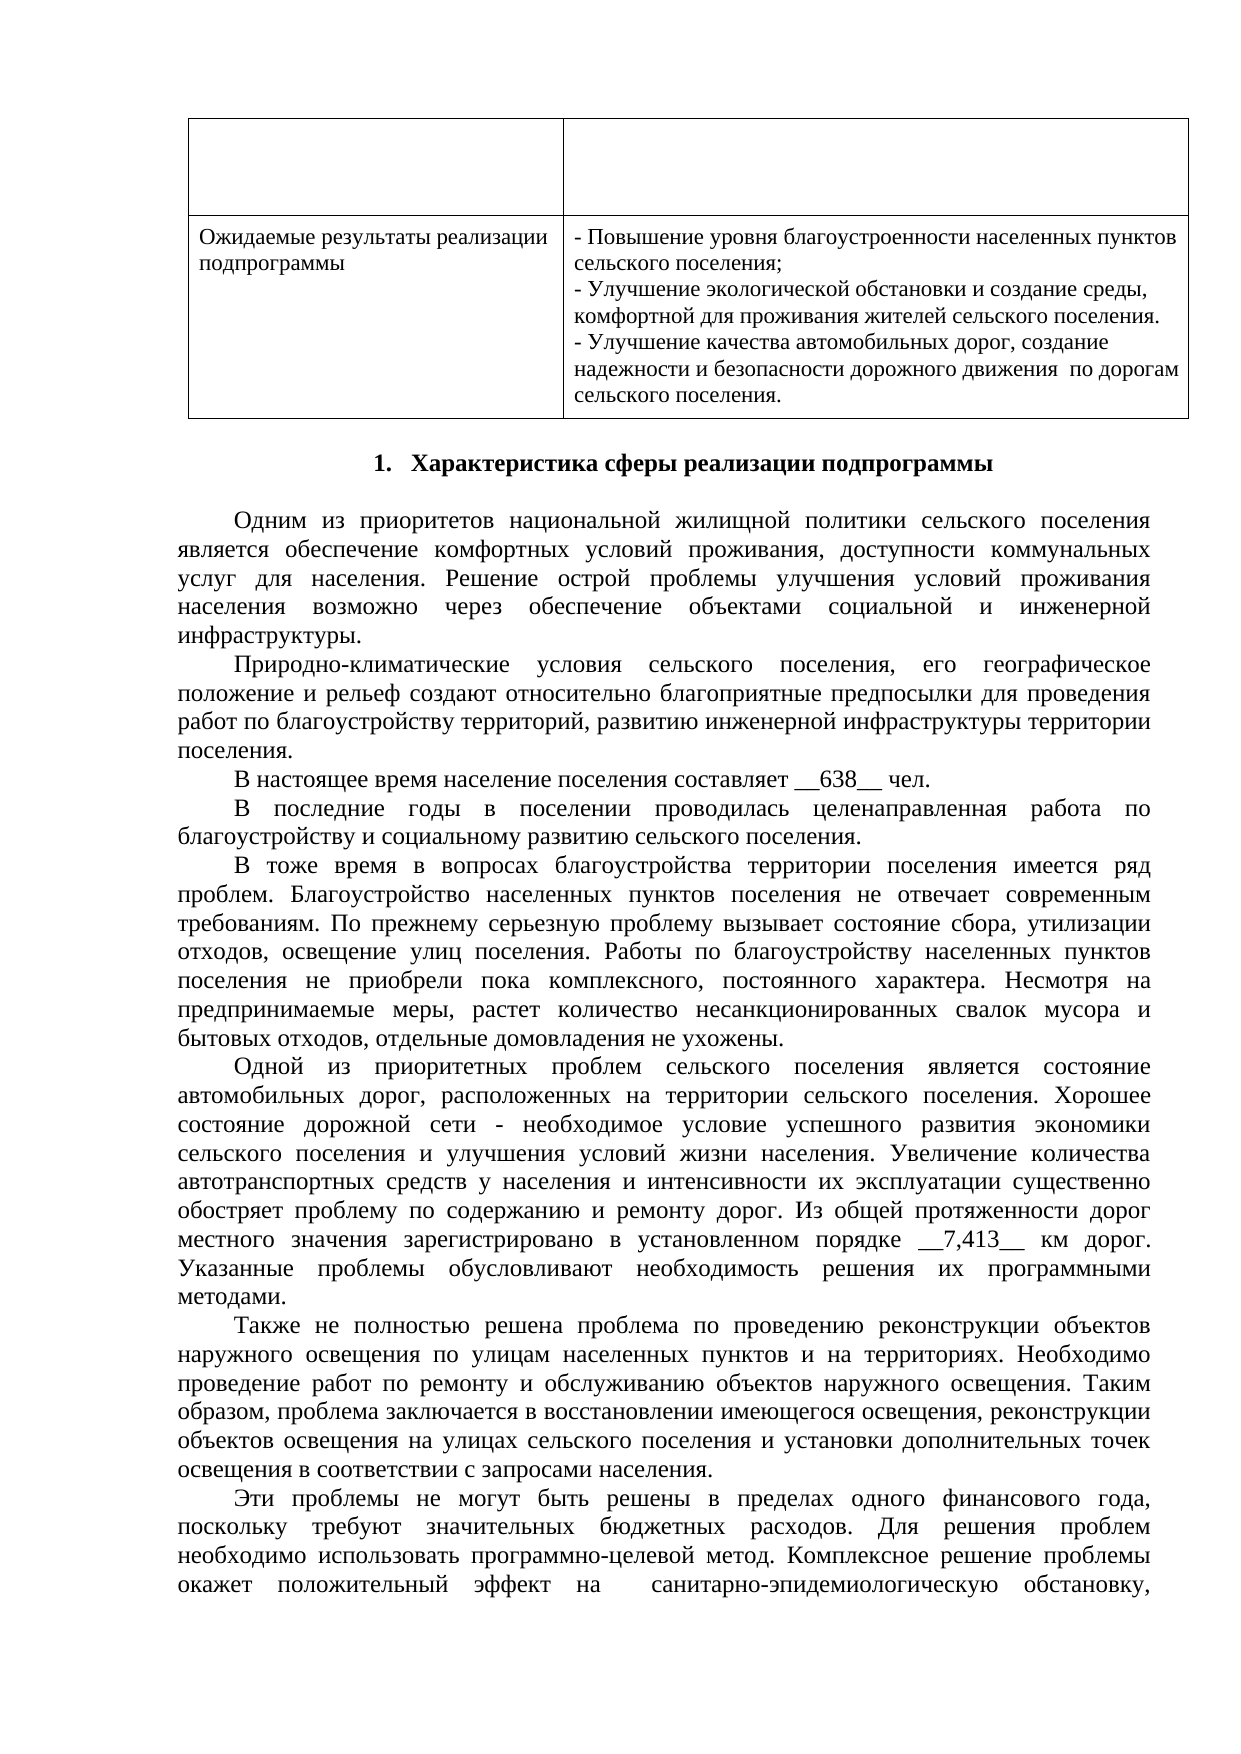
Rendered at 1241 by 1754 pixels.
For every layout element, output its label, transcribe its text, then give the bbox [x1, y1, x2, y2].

text Природно-климатические условия сельского поселения, его географическое положение и рельеф создают относительно благоприятные предпосылки для проведения работ по благоустройству территорий, развитию инженерной инфраструктуры территории поселения. [177, 649, 1152, 764]
text Также не полностью решена проблема по проведению реконструкции объектов наружного освещения по улицам населенных пунктов и на территориях. Необходимо проведение работ по ремонту и обслуживанию объектов наружного освещения. Таким образом, проблема заключается в восстановлении имеющегося освещения, реконструкции объектов освещения на улицах сельского поселения и установки дополнительных точек освещения в соответствии с запросами населения. [177, 1310, 1152, 1483]
table_cell - Повышение уровня благоустроенности населенных пунктов сельского поселения; - Улучшение экологической обстановки и создание среды, комфортной для проживания жителей сельского поселения. - Улучшение качества автомобильных дорог, создание надежности и безопасности дорожного движения по дорогам сельского поселения. [564, 216, 1188, 418]
table_cell Ожидаемые результаты реализации подпрограммы [189, 216, 563, 418]
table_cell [564, 119, 1188, 215]
text Одним из приоритетов национальной жилищной политики сельского поселения является обеспечение комфортных условий проживания, доступности коммунальных услуг для населения. Решение острой проблемы улучшения условий проживания населения возможно через обеспечение объектами социальной и инженерной инфраструктуры. [177, 505, 1152, 649]
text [177, 1483, 1152, 1598]
text В настоящее время население поселения составляет __638__ чел. [177, 764, 1152, 793]
list Характеристика сферы реализации подпрограммы [215, 448, 1152, 476]
text В тоже время в вопросах благоустройства территории поселения имеется ряд проблем. Благоустройство населенных пунктов поселения не отвечает современным требованиям. По прежнему серьезную проблему вызывает состояние сбора, утилизации отходов, освещение улиц поселения. Работы по благоустройству населенных пунктов поселения не приобрели пока комплексного, постоянного характера. Несмотря на предпринимаемые меры, растет количество несанкционированных свалок мусора и бытовых отходов, отдельные домовладения не ухожены. [177, 850, 1152, 1051]
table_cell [189, 119, 563, 215]
text В последние годы в поселении проводилась целенаправленная работа по благоустройству и социальному развитию сельского поселения. [177, 793, 1152, 850]
text Одной из приоритетных проблем сельского поселения является состояние автомобильных дорог, расположенных на территории сельского поселения. Хорошее состояние дорожной сети - необходимое условие успешного развития экономики сельского поселения и улучшения условий жизни населения. Увеличение количества автотранспортных средств у населения и интенсивности их эксплуатации существенно обостряет проблему по содержанию и ремонту дорог. Из общей протяженности дорог местного значения зарегистрировано в установленном порядке __7,413__ км дорог. Указанные проблемы обусловливают необходимость решения их программными методами. [177, 1051, 1152, 1310]
